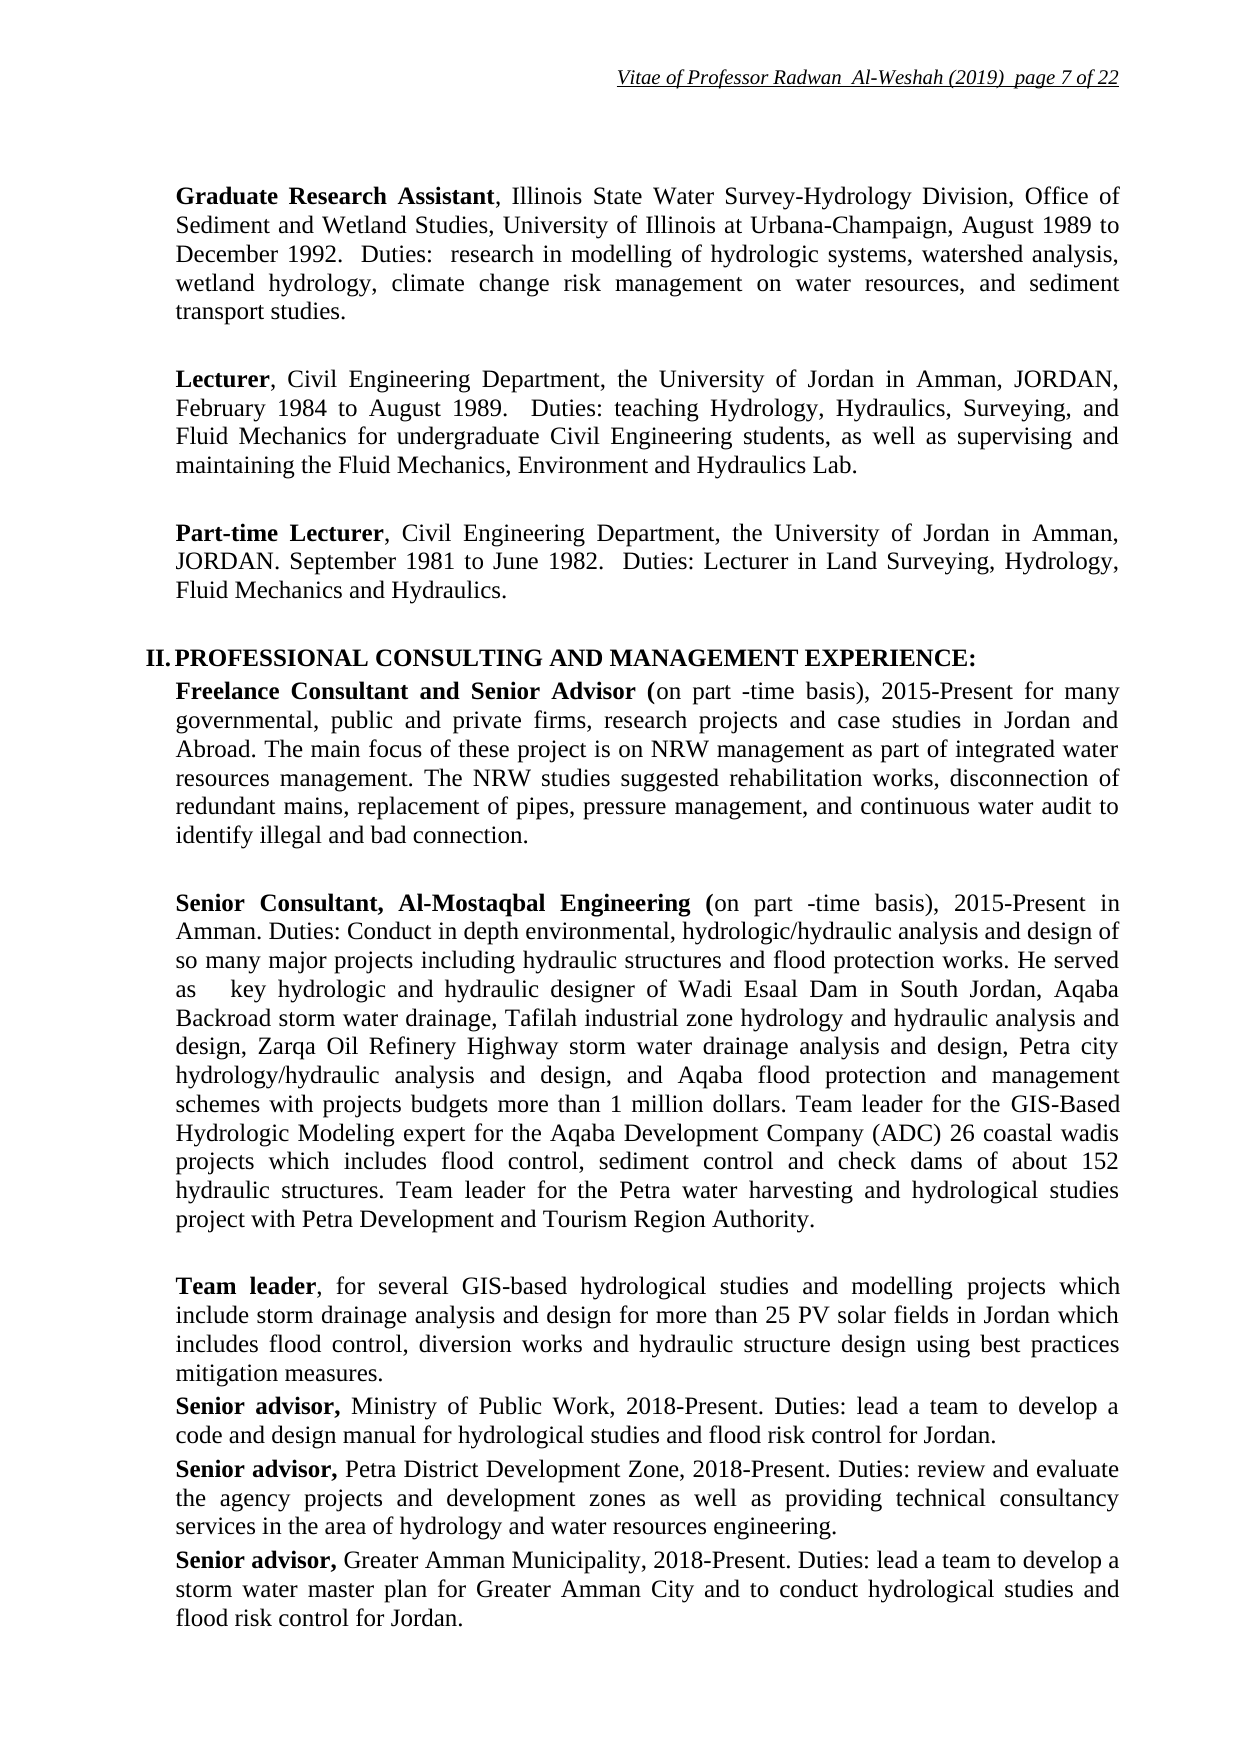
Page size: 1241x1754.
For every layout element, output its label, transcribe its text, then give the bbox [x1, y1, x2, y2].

list PROFESSIONAL CONSULTING AND MANAGEMENT EXPERIENCE: [145, 643, 1120, 671]
text Senior advisor, Petra District Development Zone, 2018-Present. Duties: review and evaluate the agency projects and development zones as well as providing technical consultancy services in the area of hydrology and water resources engineering. [175, 1454, 1120, 1540]
text Senior Consultant, Al-Mostaqbal Engineering (on part -time basis), 2015-Present in Amman. Duties: Conduct in depth environmental, hydrologic/hydraulic analysis and design of so many major projects including hydraulic structures and flood protection works. He served as key hydrologic and hydraulic designer of Wadi Esaal Dam in South Jordan, Aqaba Backroad storm water drainage, Tafilah industrial zone hydrology and hydraulic analysis and design, Zarqa Oil Refinery Highway storm water drainage analysis and design, Petra city hydrology/hydraulic analysis and design, and Aqaba flood protection and management schemes with projects budgets more than 1 million dollars. Team leader for the GIS-Based Hydrologic Modeling expert for the Aqaba Development Company (ADC) 26 coastal wadis projects which includes flood control, sediment control and check dams of about 152 hydraulic structures. Team leader for the Petra water harvesting and hydrological studies project with Petra Development and Tourism Region Authority. [175, 888, 1120, 1233]
text Part-time Lecturer, Civil Engineering Department, the University of Jordan in Amman, JORDAN. September 1981 to June 1982. Duties: Lecturer in Land Surveying, Hydrology, Fluid Mechanics and Hydraulics. [175, 518, 1120, 604]
text Team leader, for several GIS-based hydrological studies and modelling projects which include storm drainage analysis and design for more than 25 PV solar fields in Jordan which includes flood control, diversion works and hydraulic structure design using best practices mitigation measures. [175, 1271, 1120, 1386]
text Senior advisor, Greater Amman Municipality, 2018-Present. Duties: lead a team to develop a storm water master plan for Greater Amman City and to conduct hydrological studies and flood risk control for Jordan. [175, 1545, 1120, 1631]
text Lecturer, Civil Engineering Department, the of in , February 1984 to August 1989. Duties: teaching Hydrology, Hydraulics, Surveying, and Fluid Mechanics for undergraduate Civil Engineering students, as well as supervising and maintaining the Fluid Mechanics, Environment and Hydraulics Lab. [175, 364, 1120, 479]
text Graduate Research Assistant, Illinois State Water Survey-Hydrology Division, Office of Sediment and Wetland Studies, University of Illinois at Urbana-Champaign, August 1989 to December 1992. Duties: research in modelling of hydrologic systems, watershed analysis, wetland hydrology, climate change risk management on water resources, and sediment transport studies. [175, 181, 1120, 325]
text Freelance Consultant and Senior Advisor (on part -time basis), 2015-Present for many governmental, public and private firms, research projects and case studies in Jordan and Abroad. The main focus of these project is on NRW management as part of integrated water resources management. The NRW studies suggested rehabilitation works, disconnection of redundant mains, replacement of pipes, pressure management, and continuous water audit to identify illegal and bad connection. [175, 676, 1120, 849]
text Senior advisor, Ministry of Public Work, 2018-Present. Duties: lead a team to develop a code and design manual for hydrological studies and flood risk control for Jordan. [175, 1391, 1120, 1449]
